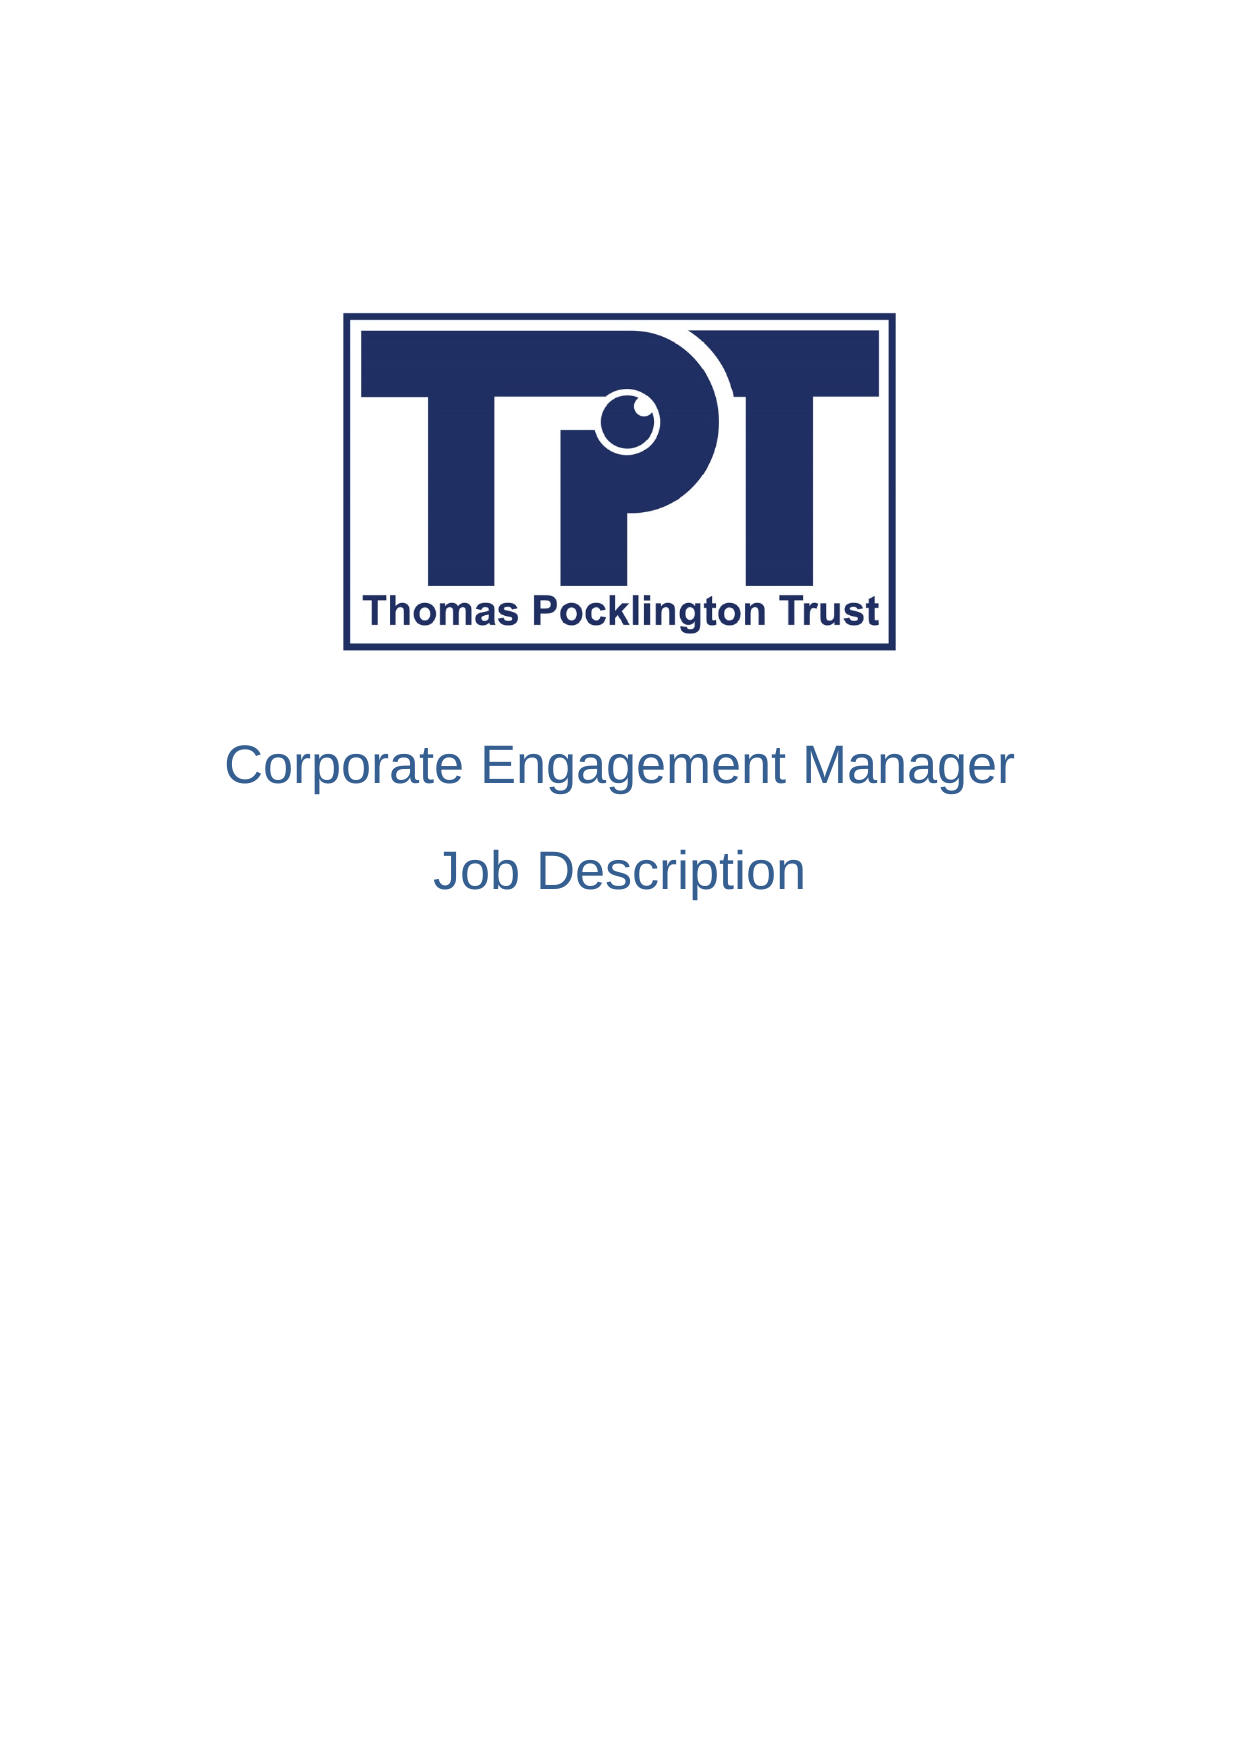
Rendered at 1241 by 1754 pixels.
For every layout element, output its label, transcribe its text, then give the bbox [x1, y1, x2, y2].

picture [341, 311, 899, 654]
subtitle Corporate Engagement Manager [150, 733, 1090, 795]
subtitle Job Description [150, 839, 1090, 901]
